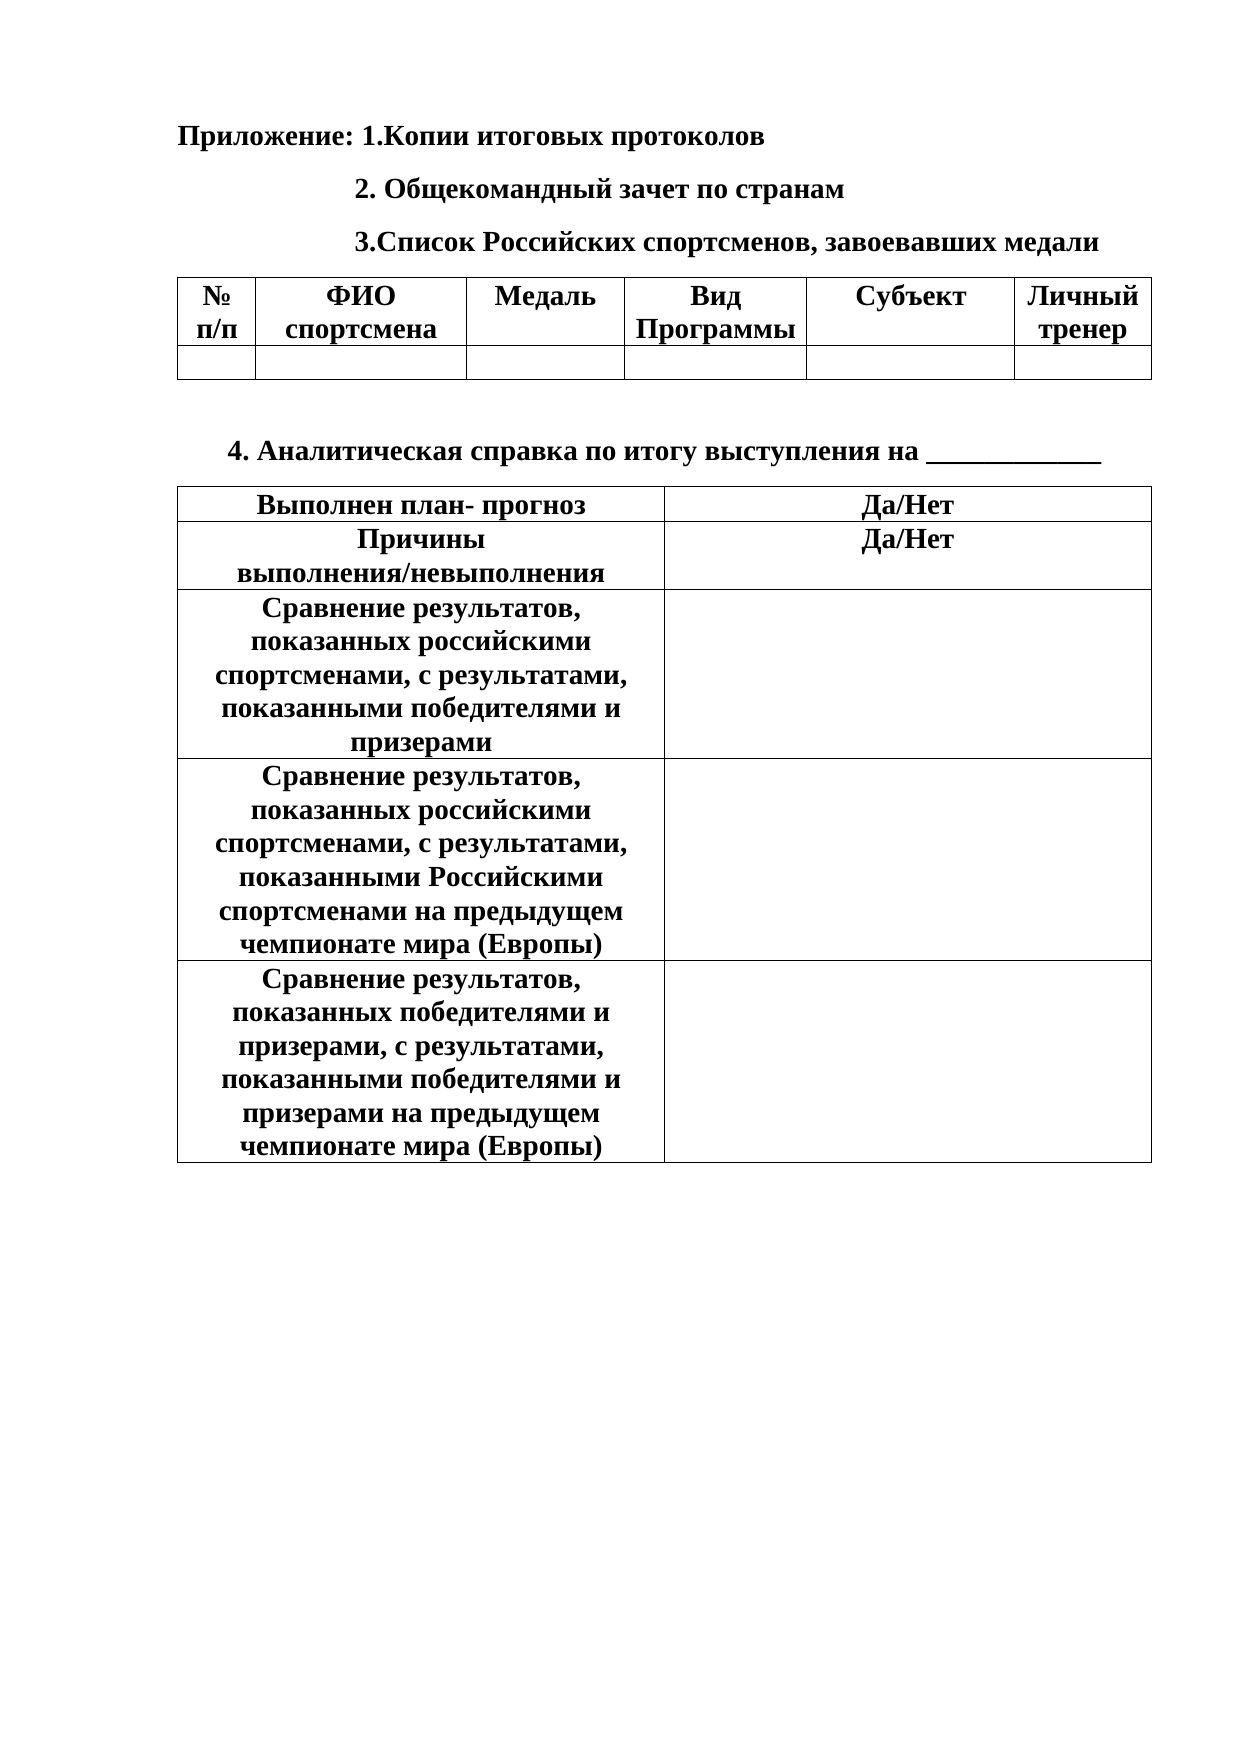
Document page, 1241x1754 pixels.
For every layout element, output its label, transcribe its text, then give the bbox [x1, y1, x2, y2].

table_header Медаль [467, 278, 624, 345]
table_cell [256, 346, 466, 379]
table_cell [1015, 346, 1151, 379]
text 3.Список Российских спортсменов, завоевавших медали [354, 224, 1152, 257]
text 4. Аналитическая справка по итогу выступления на ____________ [177, 433, 1152, 467]
table_cell [625, 346, 806, 379]
text Приложение: 1.Копии итоговых протоколов [177, 118, 1152, 152]
table_cell Сравнение результатов, показанных российскими спортсменами, с результатами, показанными победителями и призерами [178, 590, 664, 757]
table_cell [807, 346, 1014, 379]
table_header Субъект [807, 278, 1014, 345]
table_header Выполнен план- прогноз [178, 487, 664, 521]
table_header Личный тренер [1015, 278, 1151, 345]
table_header ФИО спортсмена [256, 278, 466, 345]
table_header Да/Нет [665, 487, 1151, 521]
text 2. Общекомандный зачет по странам [354, 171, 1152, 204]
table_cell [665, 759, 1151, 960]
table_cell Сравнение результатов, показанных российскими спортсменами, с результатами, показанными Российскими спортсменами на предыдущем чемпионате мира (Европы) [178, 759, 664, 960]
table_cell [665, 590, 1151, 757]
table_cell Сравнение результатов, показанных победителями и призерами, с результатами, показанными победителями и призерами на предыдущем чемпионате мира (Европы) [178, 961, 664, 1162]
table_cell [467, 346, 624, 379]
table_cell Причины выполнения/невыполнения [178, 522, 664, 589]
table_header Вид Программы [625, 278, 806, 345]
table_header № п/п [178, 278, 255, 345]
table_cell Да/Нет [665, 522, 1151, 589]
table_cell [665, 961, 1151, 1162]
table_cell [178, 346, 255, 379]
